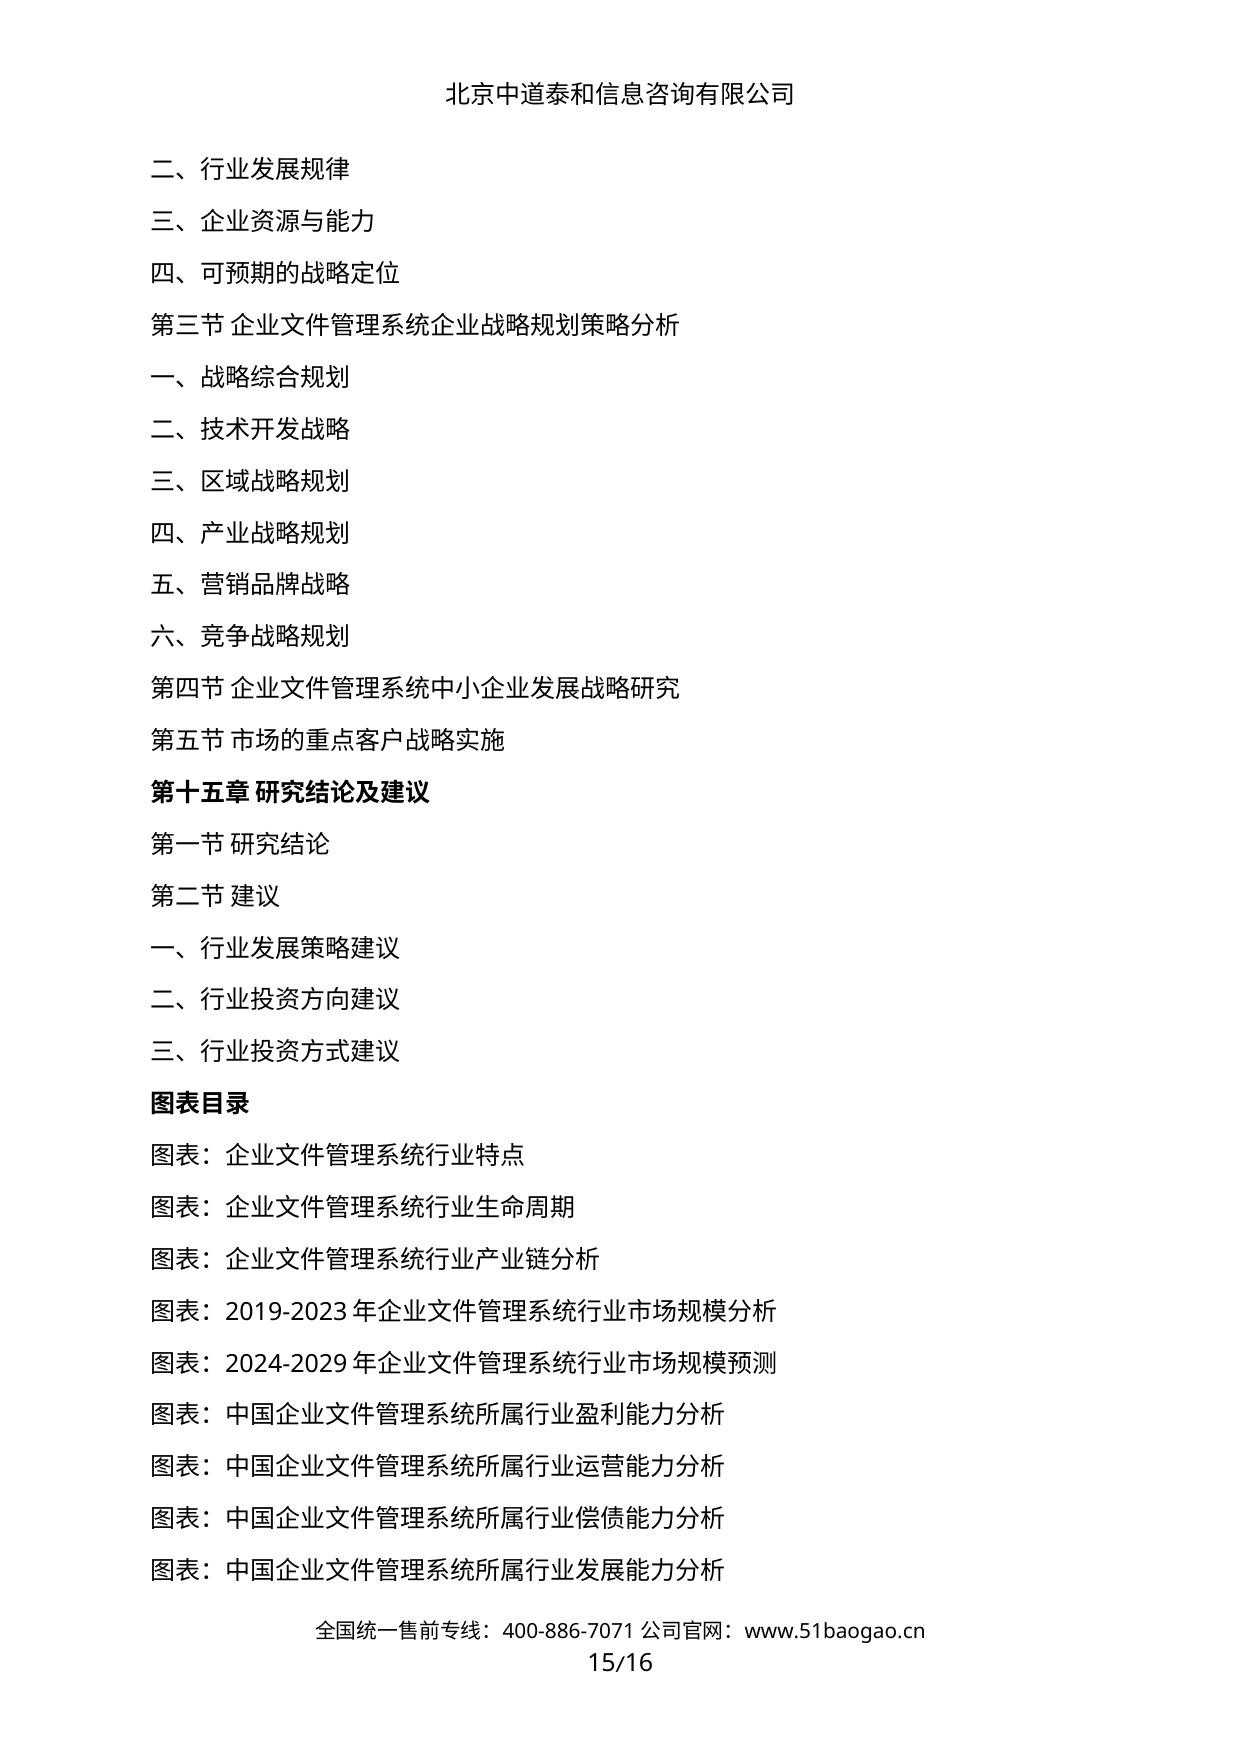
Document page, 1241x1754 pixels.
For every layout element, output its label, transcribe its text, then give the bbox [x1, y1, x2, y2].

text 第十五章 研究结论及建议 [150, 772, 1090, 809]
text 五、营销品牌战略 [150, 565, 1090, 601]
text 三、企业资源与能力 [150, 202, 1090, 238]
text 图表：企业文件管理系统行业产业链分析 [150, 1239, 1090, 1276]
text 二、技术开发战略 [150, 409, 1090, 446]
text 一、行业发展策略建议 [150, 928, 1090, 964]
text 图表：中国企业文件管理系统所属行业运营能力分析 [150, 1447, 1090, 1483]
text 第一节 研究结论 [150, 824, 1090, 861]
text 图表：2024-2029年企业文件管理系统行业市场规模预测 [150, 1343, 1090, 1379]
text 图表目录 [150, 1084, 1090, 1120]
text 图表：企业文件管理系统行业特点 [150, 1136, 1090, 1172]
text 图表：企业文件管理系统行业生命周期 [150, 1187, 1090, 1224]
text 四、产业战略规划 [150, 513, 1090, 549]
text 四、可预期的战略定位 [150, 254, 1090, 290]
text 二、行业发展规律 [150, 150, 1090, 186]
text 第二节 建议 [150, 876, 1090, 912]
text 第四节 企业文件管理系统中小企业发展战略研究 [150, 669, 1090, 705]
text 第三节 企业文件管理系统企业战略规划策略分析 [150, 306, 1090, 342]
text 图表：2019-2023年企业文件管理系统行业市场规模分析 [150, 1291, 1090, 1327]
text 一、战略综合规划 [150, 357, 1090, 394]
text 六、竞争战略规划 [150, 617, 1090, 653]
text 图表：中国企业文件管理系统所属行业盈利能力分析 [150, 1395, 1090, 1431]
text 图表：中国企业文件管理系统所属行业偿债能力分析 [150, 1499, 1090, 1535]
text 三、行业投资方式建议 [150, 1032, 1090, 1068]
text 第五节 市场的重点客户战略实施 [150, 721, 1090, 757]
text 图表：中国企业文件管理系统所属行业发展能力分析 [150, 1551, 1090, 1587]
text 二、行业投资方向建议 [150, 980, 1090, 1016]
text 三、区域战略规划 [150, 461, 1090, 497]
